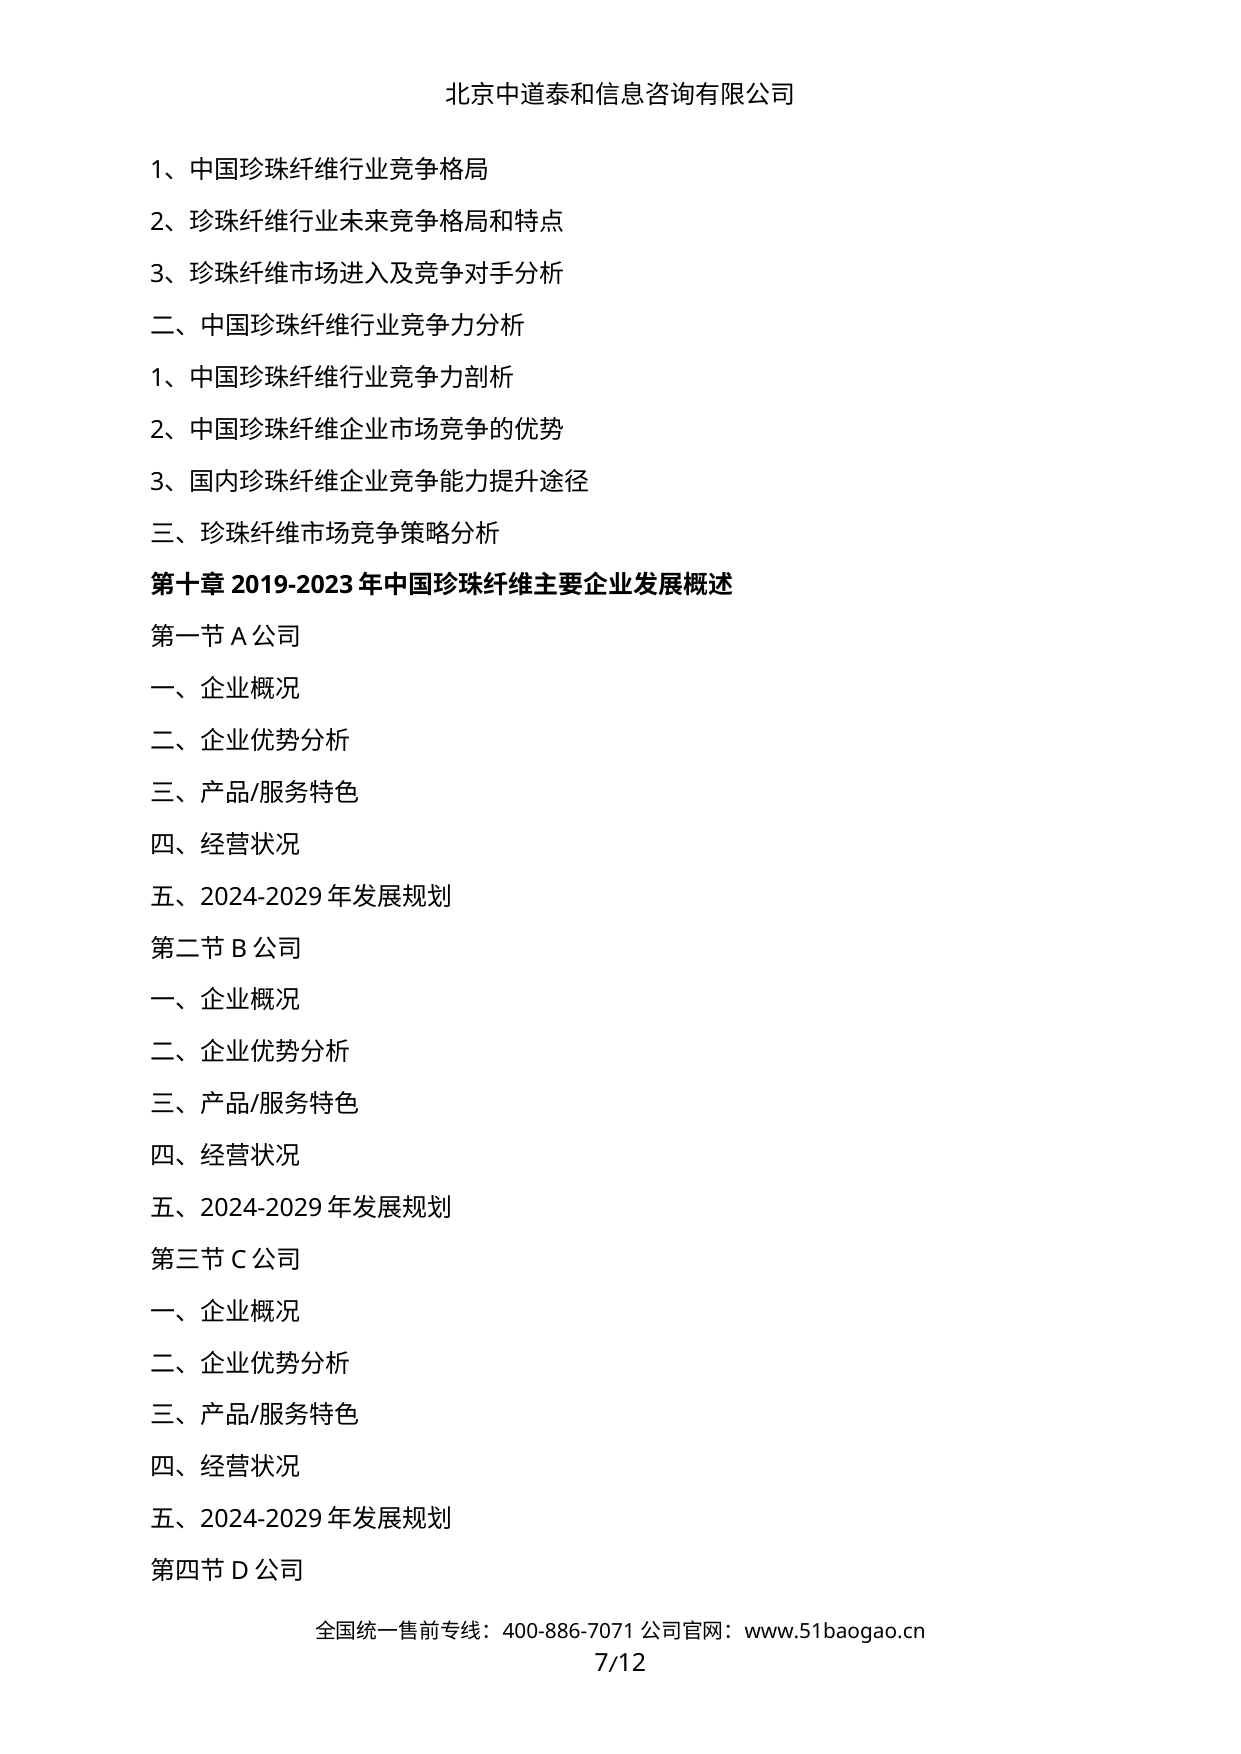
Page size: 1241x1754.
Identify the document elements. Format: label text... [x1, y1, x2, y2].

text 四、经营状况 [150, 1447, 1090, 1483]
text 五、2024-2029年发展规划 [150, 876, 1090, 912]
text 2、珍珠纤维行业未来竞争格局和特点 [150, 202, 1090, 238]
text 三、珍珠纤维市场竞争策略分析 [150, 513, 1090, 549]
text 1、中国珍珠纤维行业竞争格局 [150, 150, 1090, 186]
text 五、2024-2029年发展规划 [150, 1499, 1090, 1535]
text 一、企业概况 [150, 669, 1090, 705]
text 二、中国珍珠纤维行业竞争力分析 [150, 306, 1090, 342]
text 一、企业概况 [150, 980, 1090, 1016]
text 第二节 B公司 [150, 928, 1090, 964]
text 二、企业优势分析 [150, 721, 1090, 757]
text 四、经营状况 [150, 824, 1090, 861]
text 三、产品/服务特色 [150, 772, 1090, 809]
text 三、产品/服务特色 [150, 1084, 1090, 1120]
text 2、中国珍珠纤维企业市场竞争的优势 [150, 409, 1090, 446]
text 第四节 D公司 [150, 1551, 1090, 1587]
text 3、珍珠纤维市场进入及竞争对手分析 [150, 254, 1090, 290]
text 二、企业优势分析 [150, 1343, 1090, 1379]
text 五、2024-2029年发展规划 [150, 1187, 1090, 1224]
text 1、中国珍珠纤维行业竞争力剖析 [150, 357, 1090, 394]
text 四、经营状况 [150, 1136, 1090, 1172]
text 第三节 C公司 [150, 1239, 1090, 1276]
text 一、企业概况 [150, 1291, 1090, 1327]
text 二、企业优势分析 [150, 1032, 1090, 1068]
text 第十章 2019-2023年中国珍珠纤维主要企业发展概述 [150, 565, 1090, 601]
text 3、国内珍珠纤维企业竞争能力提升途径 [150, 461, 1090, 497]
text 三、产品/服务特色 [150, 1395, 1090, 1431]
text 第一节 A公司 [150, 617, 1090, 653]
